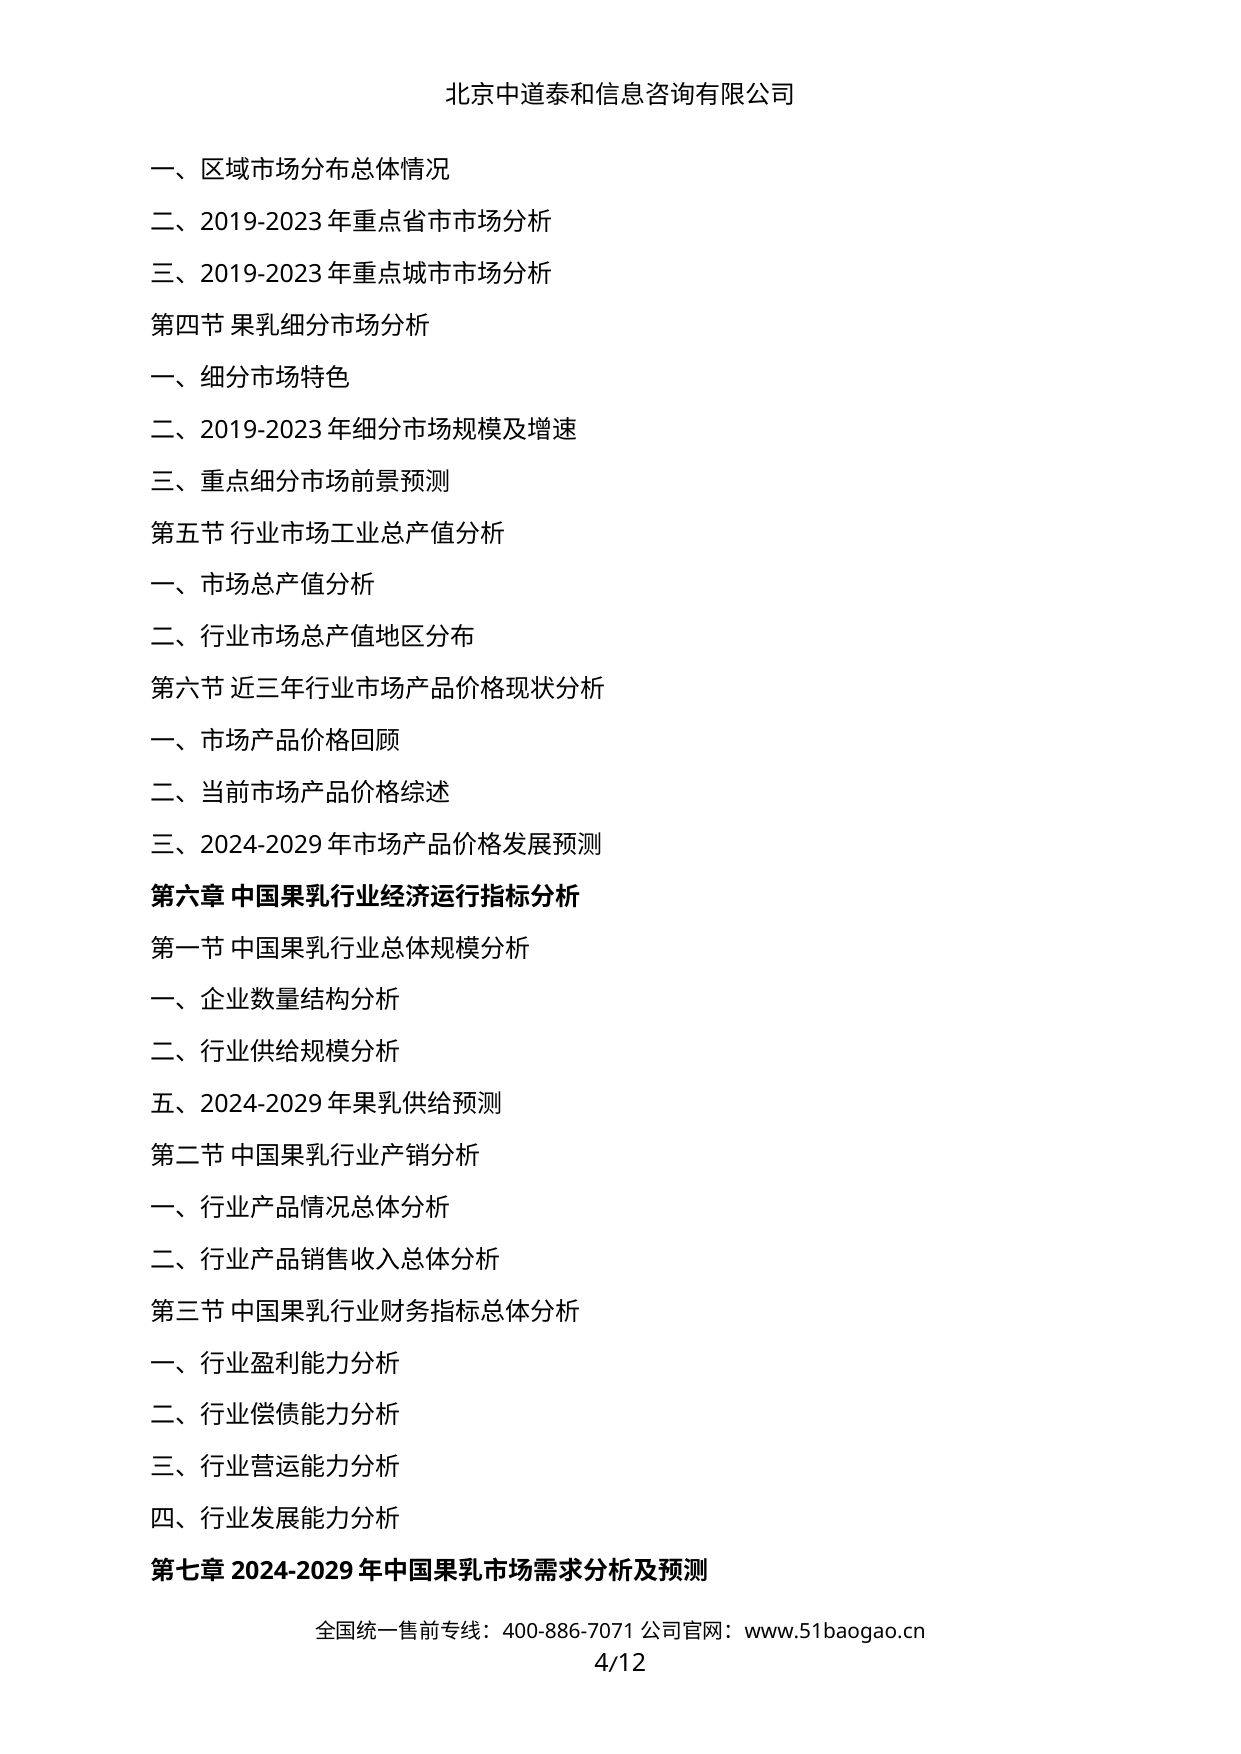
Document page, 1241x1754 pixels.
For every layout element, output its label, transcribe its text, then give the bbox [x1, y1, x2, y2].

text 三、2024-2029年市场产品价格发展预测 [150, 824, 1090, 861]
text 三、2019-2023年重点城市市场分析 [150, 254, 1090, 290]
text 第六节 近三年行业市场产品价格现状分析 [150, 669, 1090, 705]
text 四、行业发展能力分析 [150, 1499, 1090, 1535]
text 二、当前市场产品价格综述 [150, 772, 1090, 809]
text 二、2019-2023年重点省市市场分析 [150, 202, 1090, 238]
text 三、行业营运能力分析 [150, 1447, 1090, 1483]
text 一、企业数量结构分析 [150, 980, 1090, 1016]
text 五、2024-2029年果乳供给预测 [150, 1084, 1090, 1120]
text 第七章 2024-2029年中国果乳市场需求分析及预测 [150, 1551, 1090, 1587]
text 一、行业产品情况总体分析 [150, 1187, 1090, 1224]
text 第三节 中国果乳行业财务指标总体分析 [150, 1291, 1090, 1327]
text 二、行业市场总产值地区分布 [150, 617, 1090, 653]
text 一、区域市场分布总体情况 [150, 150, 1090, 186]
text 一、行业盈利能力分析 [150, 1343, 1090, 1379]
text 第一节 中国果乳行业总体规模分析 [150, 928, 1090, 964]
text 三、重点细分市场前景预测 [150, 461, 1090, 497]
text 第四节 果乳细分市场分析 [150, 306, 1090, 342]
text 二、行业供给规模分析 [150, 1032, 1090, 1068]
text 一、市场产品价格回顾 [150, 721, 1090, 757]
text 第二节 中国果乳行业产销分析 [150, 1136, 1090, 1172]
text 二、行业偿债能力分析 [150, 1395, 1090, 1431]
text 一、市场总产值分析 [150, 565, 1090, 601]
text 第五节 行业市场工业总产值分析 [150, 513, 1090, 549]
text 第六章 中国果乳行业经济运行指标分析 [150, 876, 1090, 912]
text 一、细分市场特色 [150, 357, 1090, 394]
text 二、行业产品销售收入总体分析 [150, 1239, 1090, 1276]
text 二、2019-2023年细分市场规模及增速 [150, 409, 1090, 446]
